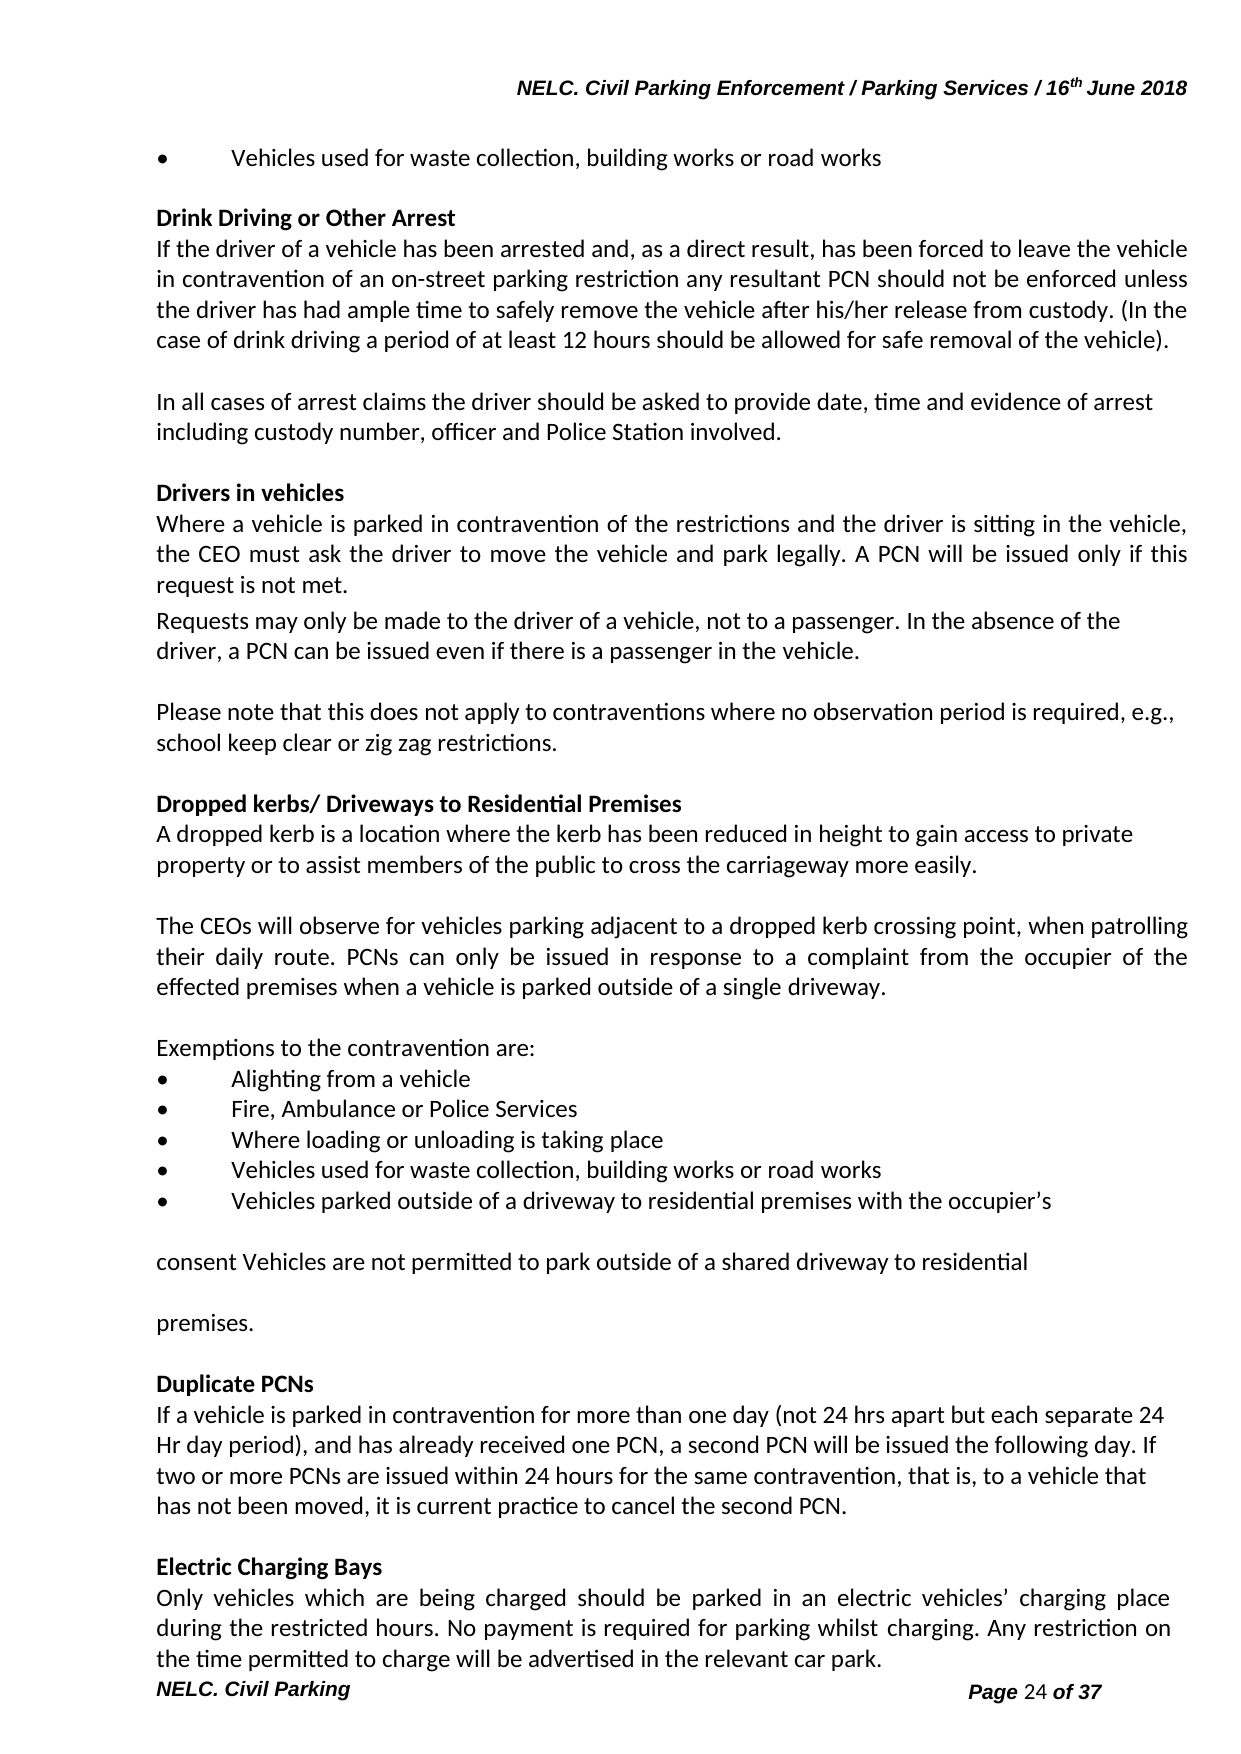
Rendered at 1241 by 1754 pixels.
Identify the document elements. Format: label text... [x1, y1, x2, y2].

list Vehicles used for waste collection, building works or road works [156, 142, 1213, 172]
list Vehicles used for waste collection, building works or road works [156, 1154, 1213, 1185]
text If the driver of a vehicle has been arrested and, as a direct result, has been forced to leave the vehicle in contravention of an on-street parking restriction any resultant PCN should not be enforced unless the driver has had ample time to safely remove the vehicle after his/her release from custody. (In the case of drink driving a period of at least 12 hours should be allowed for safe removal of the vehicle). [156, 233, 1190, 355]
subtitle Duplicate PCNs [156, 1368, 1213, 1399]
list Alighting from a vehicle [156, 1063, 1213, 1093]
text Where a vehicle is parked in contravention of the restrictions and the driver is sitting in the vehicle, the CEO must ask the driver to move the vehicle and park legally. A PCN will be issued only if this request is not met. [156, 508, 1190, 599]
text Exemptions to the contravention are: [156, 1032, 1213, 1063]
text In all cases of arrest claims the driver should be asked to provide date, time and evidence of arrest including custody number, officer and Police Station involved. [156, 386, 1213, 447]
list Where loading or unloading is taking place [156, 1124, 1213, 1154]
list Vehicles parked outside of a driveway to residential premises with the occupier’s consent Vehicles are not permitted to park outside of a shared driveway to residential premises. [156, 1185, 1133, 1338]
text The CEOs will observe for vehicles parking adjacent to a dropped kerb crossing point, when patrolling their daily route. PCNs can only be issued in response to a complaint from the occupier of the effected premises when a vehicle is parked outside of a single driveway. [156, 910, 1190, 1002]
list Fire, Ambulance or Police Services [156, 1093, 1213, 1124]
text Please note that this does not apply to contraventions where no observation period is required, e.g., school keep clear or zig zag restrictions. [156, 697, 1213, 758]
subtitle Drink Driving or Other Arrest [156, 203, 1213, 233]
text Requests may only be made to the driver of a vehicle, not to a passenger. In the absence of the driver, a PCN can be issued even if there is a passenger in the vehicle. [156, 605, 1172, 666]
subtitle Drivers in vehicles [156, 477, 1213, 508]
subtitle Electric Charging Bays [156, 1551, 1213, 1582]
text A dropped kerb is a location where the kerb has been reduced in height to gain access to private property or to assist members of the public to cross the carriageway more easily. [156, 818, 1213, 879]
text Only vehicles which are being charged should be parked in an electric vehicles’ charging place during the restricted hours. No payment is required for parking whilst charging. Any restriction on the time permitted to charge will be advertised in the relevant car park. [156, 1582, 1172, 1673]
subtitle Dropped kerbs/ Driveways to Residential Premises [156, 788, 1213, 818]
text If a vehicle is parked in contravention for more than one day (not 24 hrs apart but each separate 24 Hr day period), and has already received one PCN, a second PCN will be issued the following day. If two or more PCNs are issued within 24 hours for the same contravention, that is, to a vehicle that has not been moved, it is current practice to cancel the second PCN. [156, 1399, 1167, 1521]
